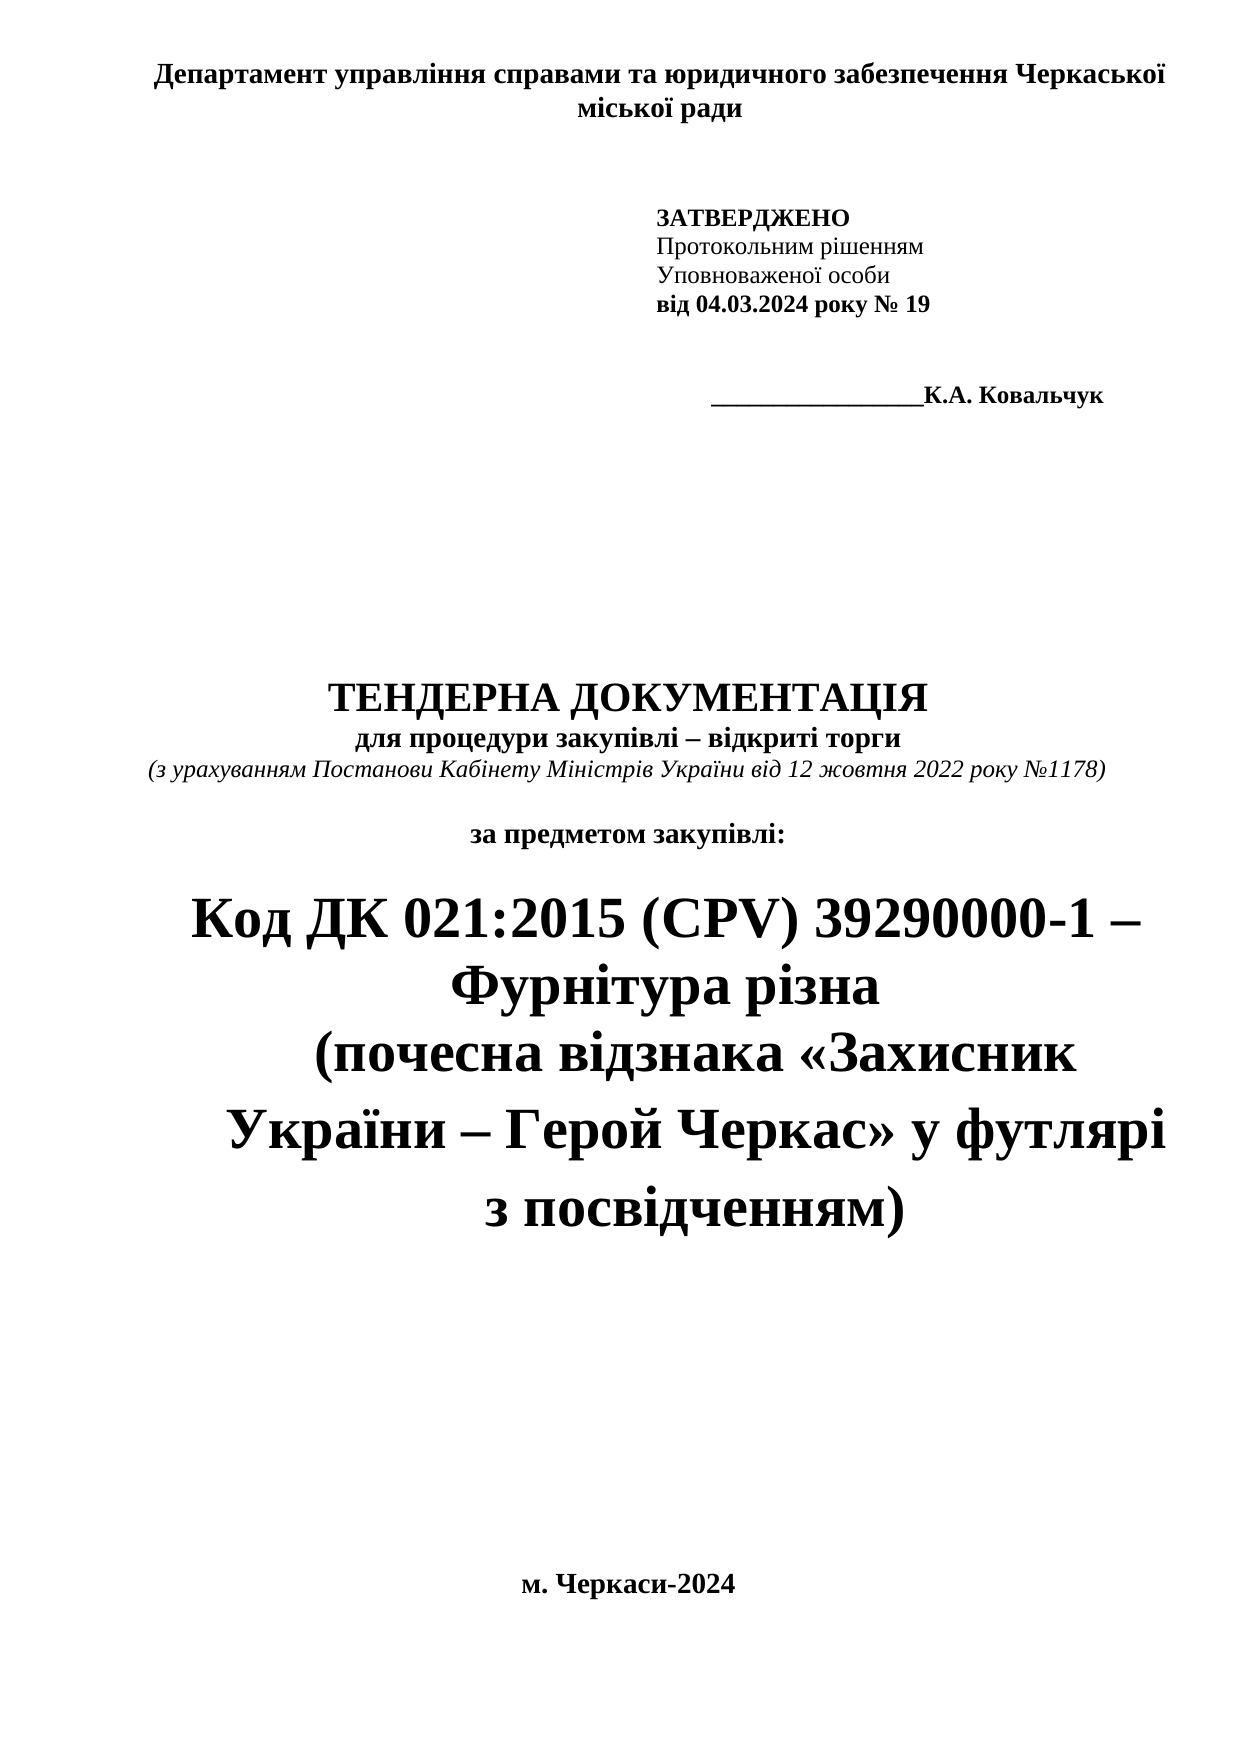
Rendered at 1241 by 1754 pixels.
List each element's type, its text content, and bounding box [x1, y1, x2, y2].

text м. Черкаси-2024 [75, 1567, 1181, 1600]
text Уповноваженої особи [656, 260, 1181, 289]
text Код ДК 021:2015 (CPV) 39290000-1 – Фурнітура різна [150, 883, 1181, 1017]
text (з урахуванням Постанови Кабінету Міністрів України від 12 жовтня 2022 року №1178) [75, 754, 1181, 783]
text _________________К.А. Ковальчук [711, 380, 1181, 409]
text Протокольним рішенням [656, 231, 1181, 260]
text Департамент управління справами та юридичного забезпечення Черкаської міської ради [150, 56, 1169, 123]
list (почесна відзнака «Захисник України – Герой Черкас» у футлярі з посвідченням) [225, 1017, 1166, 1239]
text за предметом закупівлі: [75, 816, 1181, 850]
text тендерна документація [75, 672, 1181, 720]
text від 04.03.2024 року № 19 [656, 289, 1181, 318]
text ЗАТВЕРДЖЕНО [656, 203, 1181, 231]
text для процедури закупівлі – відкриті торги [75, 720, 1181, 754]
